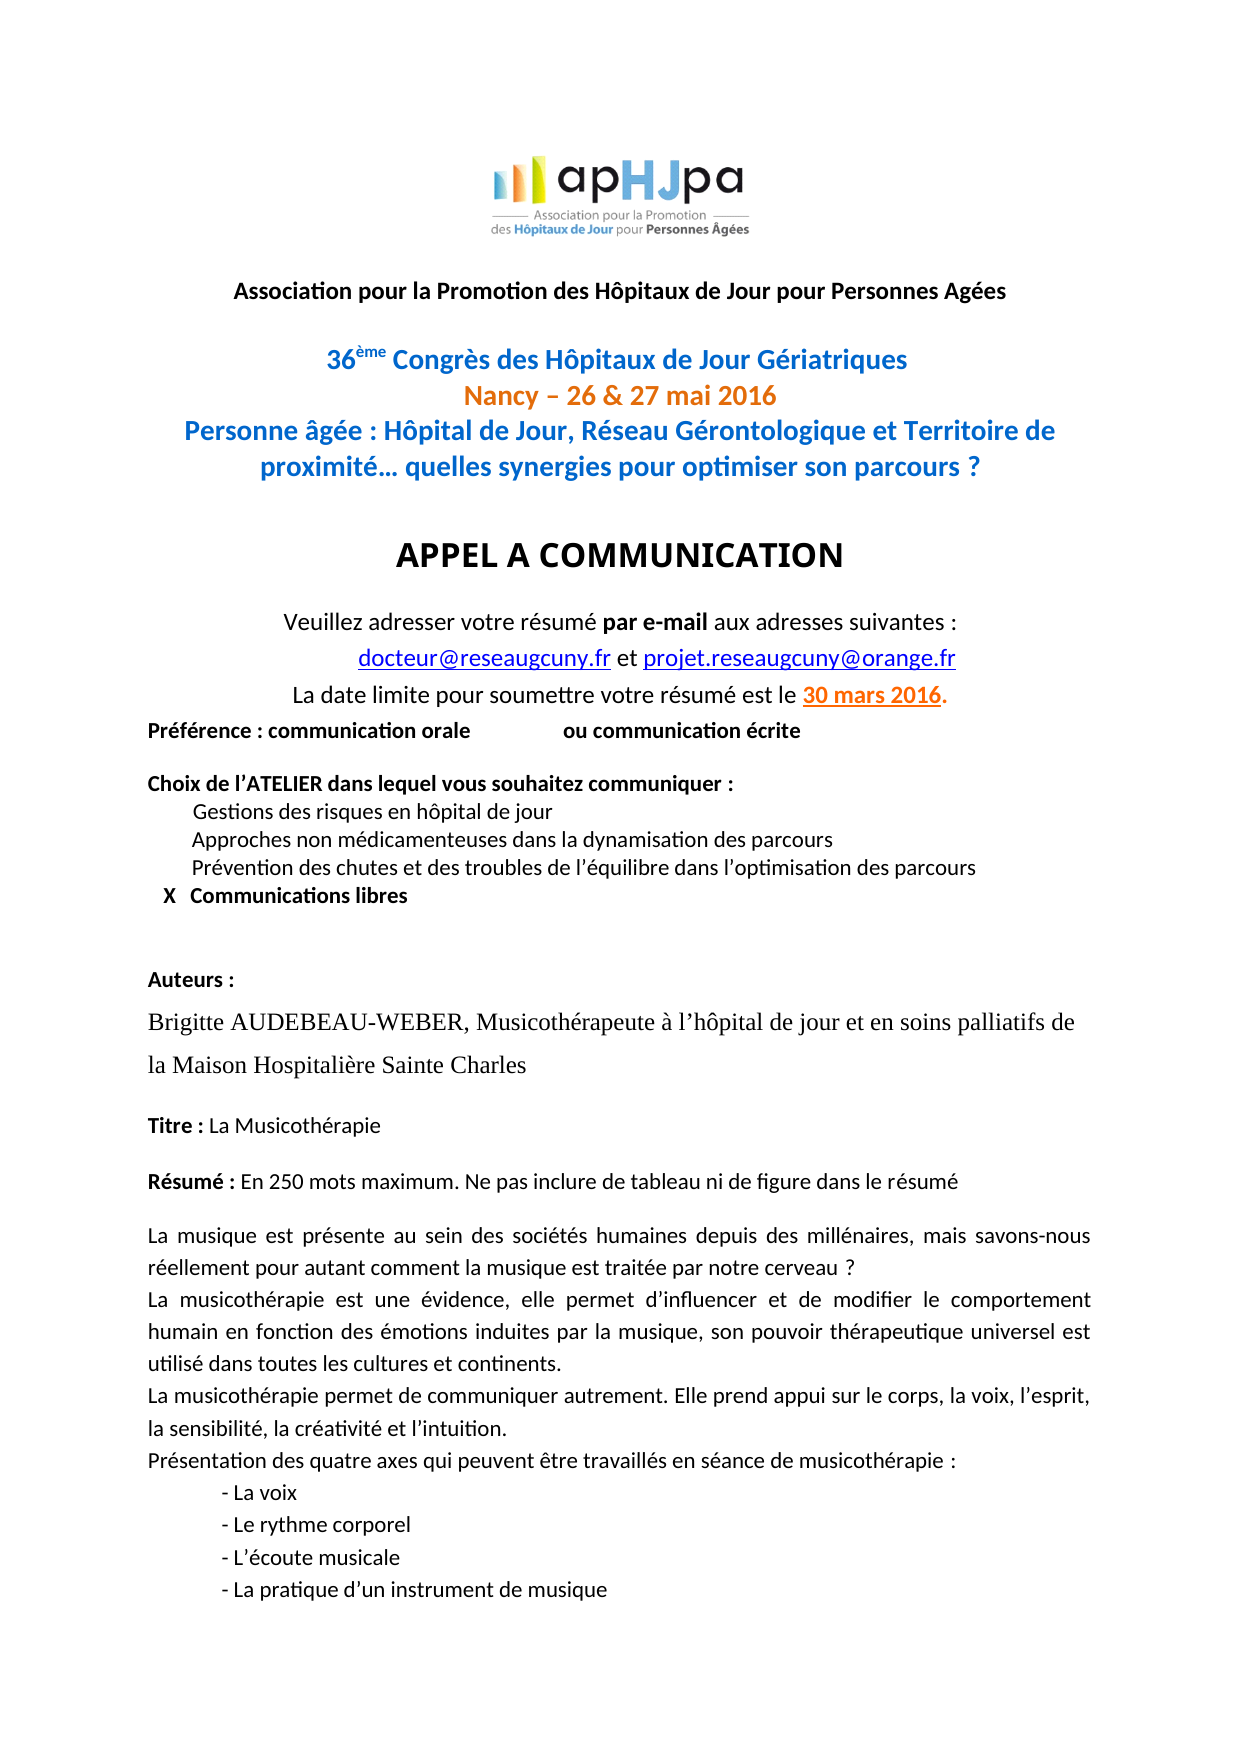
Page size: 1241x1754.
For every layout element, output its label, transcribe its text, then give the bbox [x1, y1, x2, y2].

text Prévention des chutes et des troubles de l’équilibre dans l’optimisation des parcours [177, 853, 1093, 881]
text Préférence : communication orale ou communication écrite [148, 716, 1093, 744]
picture [487, 147, 753, 245]
text La musicothérapie permet de communiquer autrement. Elle prend appui sur le corps, la voix, l’esprit, la sensibilité, la créativité et l’intuition. [148, 1382, 1093, 1442]
text Veuillez adresser votre résumé par e-mail aux adresses suivantes : [148, 606, 1093, 636]
text Approches non médicamenteuses dans la dynamisation des parcours [177, 825, 1093, 853]
text Présentation des quatre axes qui peuvent être travaillés en séance de musicothérapie : [148, 1446, 1093, 1474]
text - La pratique d’un instrument de musique [148, 1575, 1093, 1603]
text Gestions des risques en hôpital de jour [177, 797, 1093, 825]
text - La voix [148, 1478, 1093, 1506]
text APPEL A COMMUNICATION [148, 532, 1093, 577]
text Résumé : En 250 mots maximum. Ne pas inclure de tableau ni de figure dans le résumé [148, 1167, 1093, 1195]
text La date limite pour soumettre votre résumé est le 30 mars 2016. [148, 679, 1093, 710]
text Personne âgée : Hôpital de Jour, Réseau Gérontologique et Territoire de proximité… quelles synergies pour optimiser son parcours ? [148, 412, 1093, 484]
text Association pour la Promotion des Hôpitaux de Jour pour Personnes Agées [148, 275, 1093, 306]
text Titre : La Musicothérapie [148, 1111, 1093, 1139]
text docteur@reseaugcuny.fr et projet.reseaugcuny@orange.fr [148, 642, 1093, 673]
text - L’écoute musicale [221, 1543, 1093, 1571]
text Brigitte AUDEBEAU-WEBER, Musicothérapeute à l’hôpital de jour et en soins palliatifs de Charles [148, 1007, 1093, 1079]
text 36ème Congrès des Hôpitaux de Jour Gériatriques [148, 341, 1093, 377]
text Nancy – 26 & 27 mai 2016 [148, 377, 1093, 412]
text X Communications libres [148, 881, 1093, 909]
text Choix de l’ATELIER dans lequel vous souhaitez communiquer : [148, 769, 1093, 797]
text La musicothérapie est une évidence, elle permet d’influencer et de modifier le comportement humain en fonction des émotions induites par la musique, son pouvoir thérapeutique universel est utilisé dans toutes les cultures et continents. [148, 1285, 1093, 1377]
text La musique est présente au sein des sociétés humaines depuis des millénaires, mais savons-nous réellement pour autant comment la musique est traitée par notre cerveau ? [148, 1221, 1093, 1281]
text - Le rythme corporel [148, 1510, 1093, 1538]
text Auteurs : [148, 965, 1093, 993]
